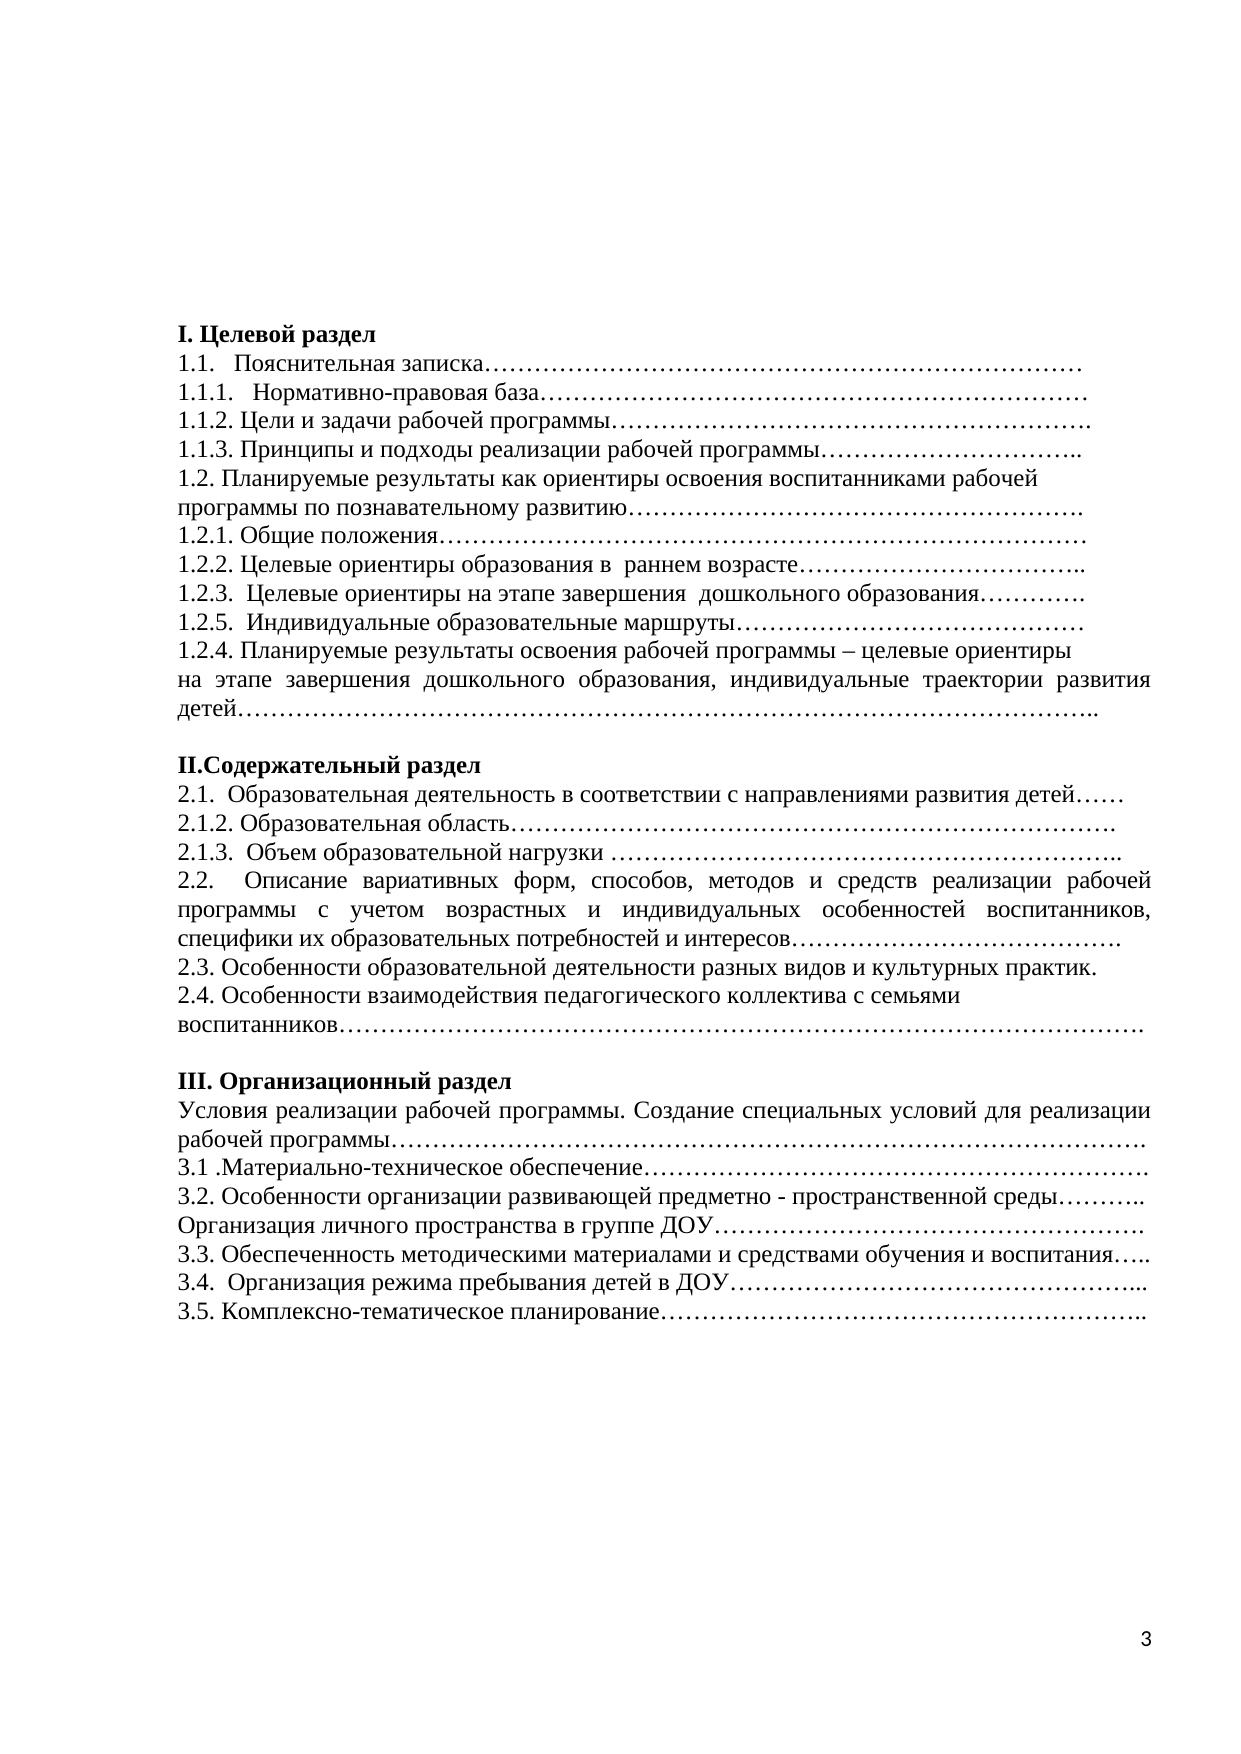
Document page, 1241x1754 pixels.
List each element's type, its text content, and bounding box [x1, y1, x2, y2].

text 1.2.1. Общие положения…………………………………………………………………… [177, 521, 1152, 549]
text II.Содержательный раздел [177, 751, 1152, 779]
text III. Организационный раздел [177, 1066, 1152, 1095]
text Условия реализации рабочей программы. Создание специальных условий для реализации рабочей программы………………………………………………………………………………. [177, 1095, 1152, 1152]
list Нормативно-правовая база………………………………………………………… [177, 377, 1152, 406]
text 1.1.3. Принципы и подходы реализации рабочей программы………………………….. [177, 434, 1152, 463]
text 1.2. Планируемые результаты как ориентиры освоения воспитанниками рабочей программы по познавательному развитию………………………………………………. [177, 463, 1152, 521]
text 1.2.3. Целевые ориентиры на этапе завершения дошкольного образования…………. [177, 578, 1152, 607]
text 3.1 .Материально-техническое обеспечение……………………………………………………. [177, 1152, 1152, 1181]
text на этапе завершения дошкольного образования, индивидуальные траектории развития детей………………………………………………………………………………………….. [177, 664, 1152, 722]
text 1.2.2. Целевые ориентиры образования в раннем возрасте…………………………….. [177, 549, 1152, 578]
text 2.1.2. Образовательная область………………………………………………………………. [177, 808, 1152, 837]
list 3.4. Организация режима пребывания детей в ДОУ…………………………………………... [177, 1267, 1152, 1296]
text 2.4. Особенности взаимодействия педагогического коллектива с семьями воспитанников……………………………………………………………………………………. [177, 981, 1152, 1038]
text 3.2. Особенности организации развивающей предметно - пространственной среды……….. Организация личного пространства в группе ДОУ……………………………………………. [177, 1181, 1152, 1239]
text I. Целевой раздел [177, 319, 1152, 348]
text 3.5. Комплексно-тематическое планирование………………………………………………….. [177, 1296, 1152, 1325]
text 1.2.4. Планируемые результаты освоения рабочей программы – целевые ориентиры [177, 636, 1152, 664]
text 2.1. Образовательная деятельность в соответствии с направлениями развития детей…… [177, 779, 1152, 808]
text 2.3. Особенности образовательной деятельности разных видов и культурных практик. [177, 952, 1152, 981]
text 1.2.5. Индивидуальные образовательные маршруты…………………………………… [177, 607, 1152, 636]
text 2.2. Описание вариативных форм, способов, методов и средств реализации рабочей программы с учетом возрастных и индивидуальных особенностей воспитанников, специфики их образовательных потребностей и интересов…………………………………. [177, 866, 1152, 952]
list Пояснительная записка……………………………………………………………… [177, 348, 1152, 377]
list 3.3. Обеспеченность методическими материалами и средствами обучения и воспитания….. [177, 1239, 1152, 1267]
text 1.1.2. Цели и задачи рабочей программы…………………………………………………. [177, 406, 1152, 434]
text 2.1.3. Объем образовательной нагрузки …………………………………………………….. [177, 837, 1152, 866]
